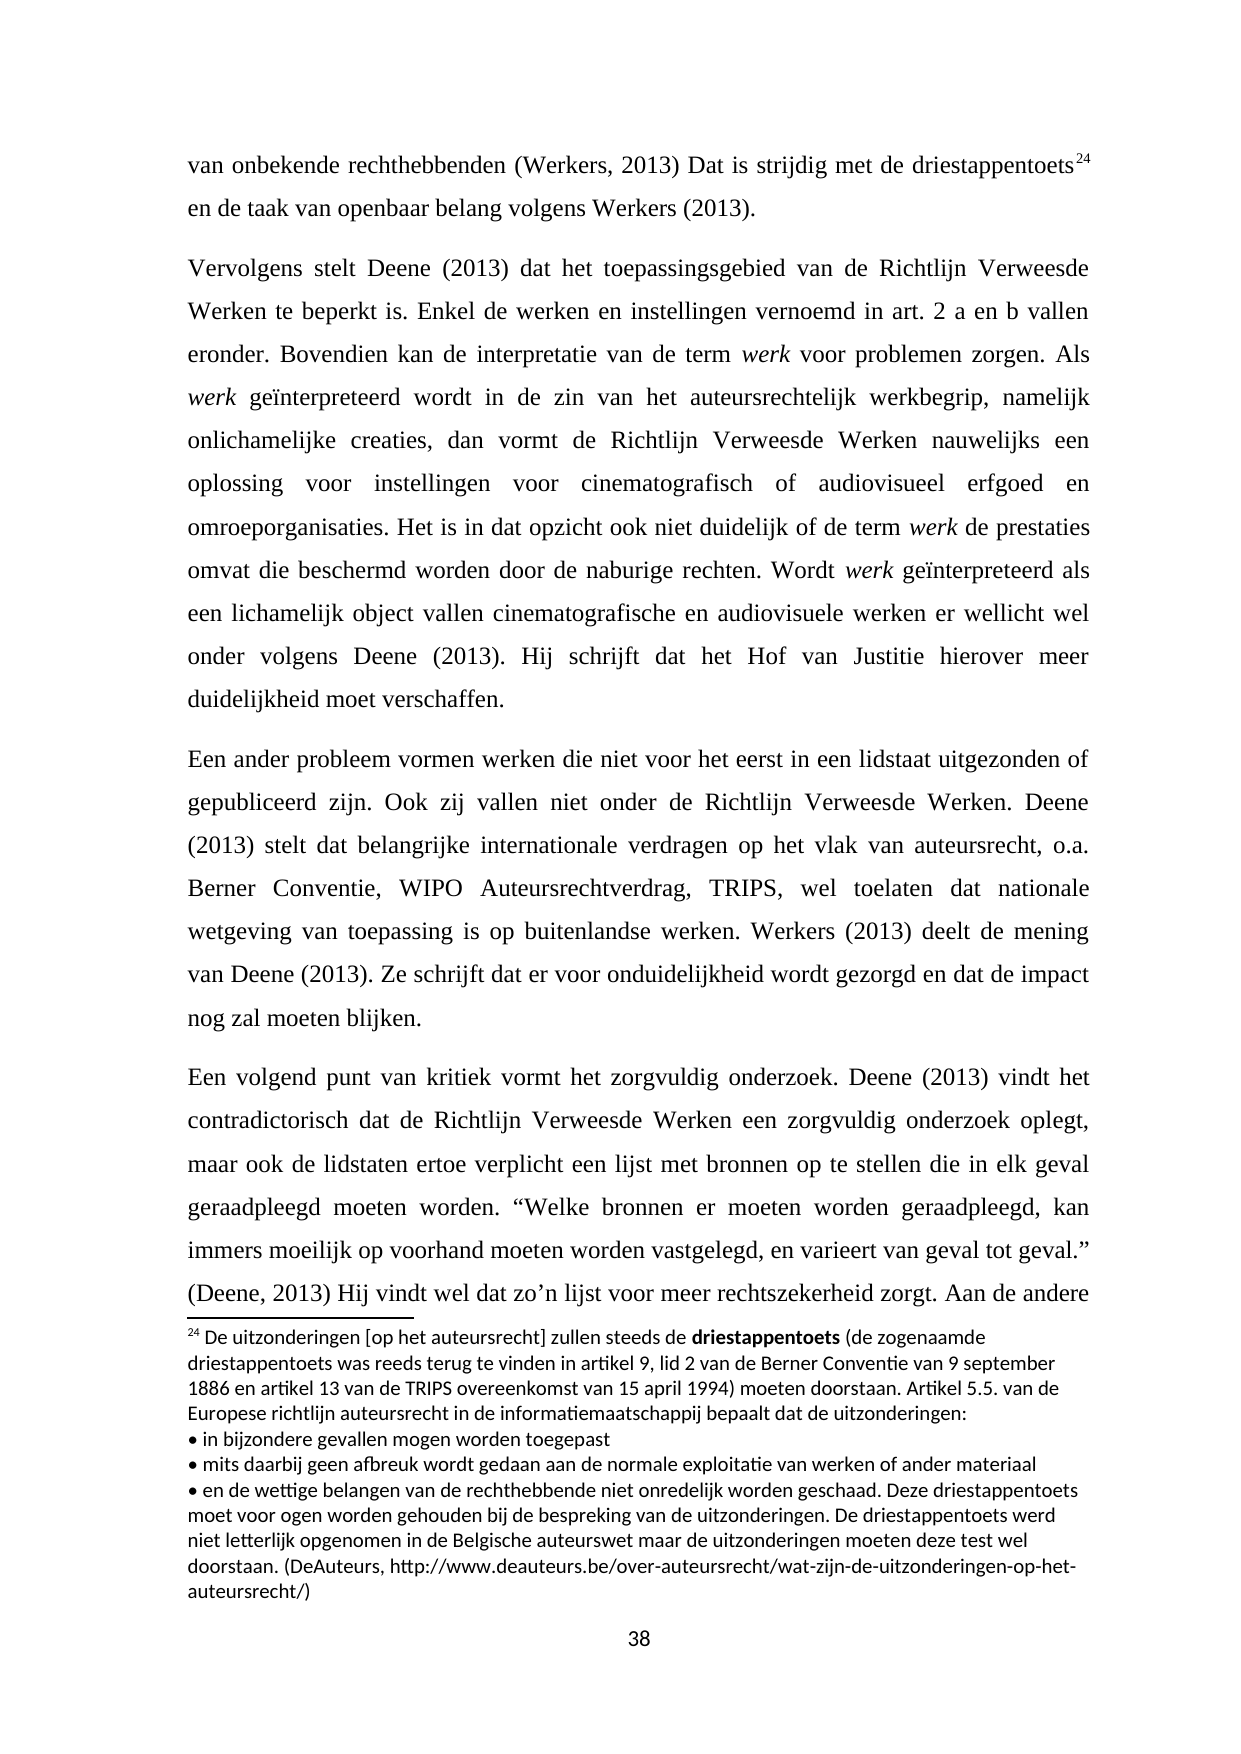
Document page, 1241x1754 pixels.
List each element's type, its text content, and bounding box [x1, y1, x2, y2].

text Vervolgens stelt Deene (2013) dat het toepassingsgebied van de Richtlijn Verweesde Werken te beperkt is. Enkel de werken en instellingen vernoemd in art. 2 a en b vallen eronder. Bovendien kan de interpretatie van de term werk voor problemen zorgen. Als werk geïnterpreteerd wordt in de zin van het auteursrechtelijk werkbegrip, namelijk onlichamelijke creaties, dan vormt de Richtlijn Verweesde Werken nauwelijks een oplossing voor instellingen voor cinematografisch of audiovisueel erfgoed en omroeporganisaties. Het is in dat opzicht ook niet duidelijk of de term werk de prestaties omvat die beschermd worden door de naburige rechten. Wordt werk geïnterpreteerd als een lichamelijk object vallen er wellicht wel onder volgens Deene (2013). Hij schrijft dat het Hof van Justitie hierover meer duidelijkheid moet verschaffen. [187, 253, 1090, 713]
text Een ander probleem vormen werken die niet voor het eerst in een lidstaat uitgezonden of gepubliceerd zijn. Ook zij vallen niet onder de Richtlijn Verweesde Werken. Deene (2013) stelt dat belangrijke internationale verdragen op het vlak van auteursrecht, o.a. Berner Conventie, WIPO Auteursrechtverdrag, TRIPS, wel toelaten dat nationale wetgeving van toepassing is op buitenlandse werken. Werkers (2013) deelt de mening van Deene (2013). Ze schrijft dat er voor onduidelijkheid wordt gezorgd en dat de impact nog zal moeten blijken. [187, 744, 1090, 1031]
